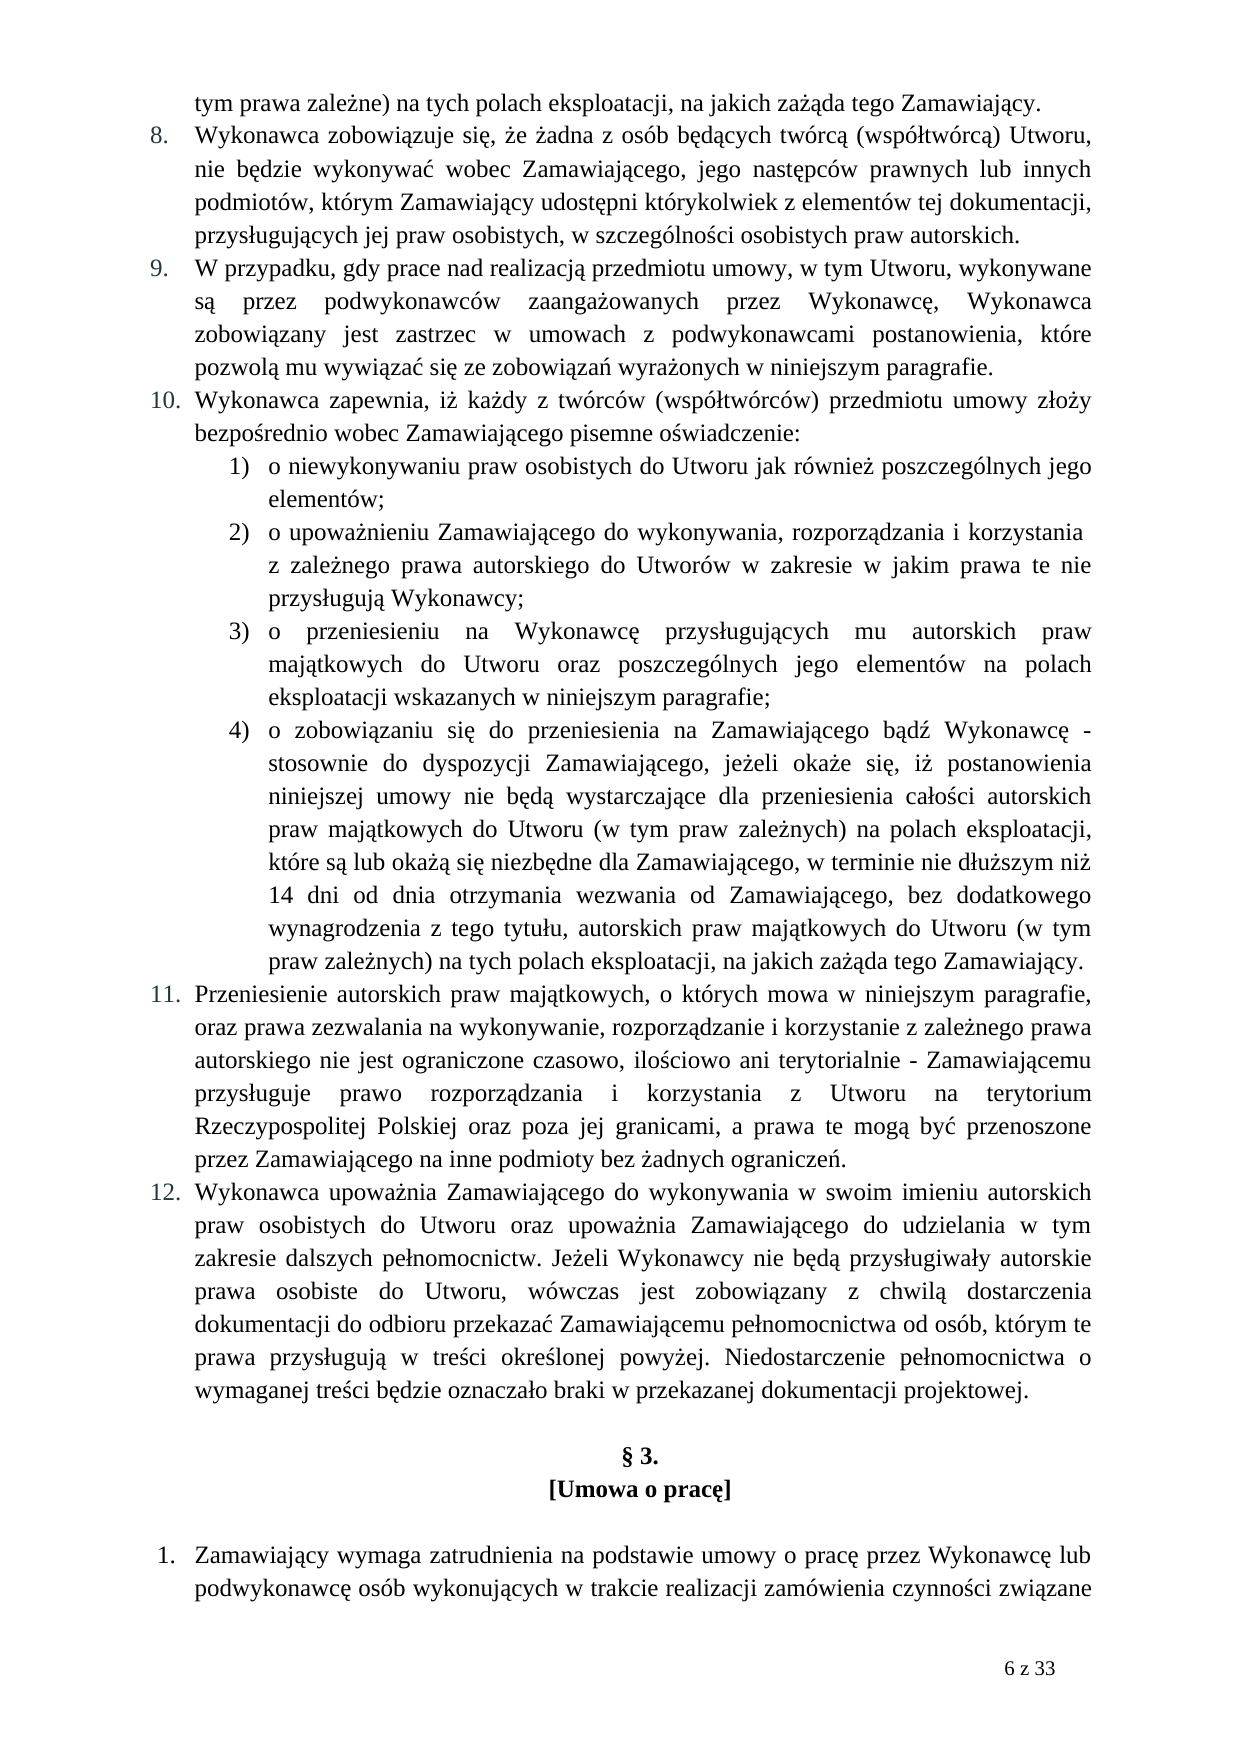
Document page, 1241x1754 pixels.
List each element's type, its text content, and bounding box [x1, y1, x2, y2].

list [150, 88, 1092, 116]
list Wykonawca zapewnia, iż każdy z twórców (współtwórców) przedmiotu umowy złoży bezpośrednio wobec Zamawiającego pisemne oświadczenie: [150, 385, 1092, 447]
list Wykonawca upoważnia Zamawiającego do wykonywania w swoim imieniu autorskich praw osobistych do Utworu oraz upoważnia Zamawiającego do udzielania w tym zakresie dalszych pełnomocnictw. Jeżeli Wykonawcy nie będą przysługiwały autorskie prawa osobiste do Utworu, wówczas jest zobowiązany z chwilą dostarczenia dokumentacji do odbioru przekazać Zamawiającemu pełnomocnictwa od osób, którym te prawa przysługują w treści określonej powyżej. Niedostarczenie pełnomocnictwa o wymaganej treści będzie oznaczało braki w przekazanej dokumentacji projektowej. [150, 1177, 1092, 1404]
list § 3. [187, 1441, 1092, 1470]
list o zobowiązaniu się do przeniesienia na Zamawiającego bądź Wykonawcę - stosownie do dyspozycji Zamawiającego, jeżeli okaże się, iż postanowienia niniejszej umowy nie będą wystarczające dla przeniesienia całości autorskich praw majątkowych do Utworu (w tym praw zależnych) na polach eksploatacji, które są lub okażą się niezbędne dla Zamawiającego, w terminie nie dłuższym niż 14 dni od dnia otrzymania wezwania od Zamawiającego, bez dodatkowego wynagrodzenia z tego tytułu, autorskich praw majątkowych do Utworu (w tym praw zależnych) na tych polach eksploatacji, na jakich zażąda tego Zamawiający. [228, 715, 1092, 975]
list W przypadku, gdy prace nad realizacją przedmiotu umowy, w tym Utworu, wykonywane są przez podwykonawców zaangażowanych przez Wykonawcę, Wykonawca zobowiązany jest zastrzec w umowach z podwykonawcami postanowienia, które pozwolą mu wywiązać się ze zobowiązań wyrażonych w niniejszym paragrafie. [150, 253, 1092, 381]
list o niewykonywaniu praw osobistych do Utworu jak również poszczególnych jego elementów; [228, 451, 1092, 513]
list [Umowa o pracę] [187, 1474, 1092, 1503]
list o przeniesieniu na Wykonawcę przysługujących mu autorskich praw majątkowych do Utworu oraz poszczególnych jego elementów na polach eksploatacji wskazanych w niniejszym paragrafie; [228, 616, 1092, 711]
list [157, 1541, 1092, 1602]
list Przeniesienie autorskich praw majątkowych, o których mowa w niniejszym paragrafie, oraz prawa zezwalania na wykonywanie, rozporządzanie i korzystanie z zależnego prawa autorskiego nie jest ograniczone czasowo, ilościowo ani terytorialnie - Zamawiającemu przysługuje prawo rozporządzania i korzystania z Utworu na terytorium Rzeczypospolitej Polskiej oraz poza jej granicami, a prawa te mogą być przenoszone przez Zamawiającego na inne podmioty bez żadnych ograniczeń. [150, 979, 1092, 1173]
list o upoważnieniu Zamawiającego do wykonywania, rozporządzania i korzystania z zależnego prawa autorskiego do Utworów w zakresie w jakim prawa te nie przysługują Wykonawcy; [228, 517, 1092, 612]
list Wykonawca zobowiązuje się, że żadna z osób będących twórcą (współtwórcą) Utworu, nie będzie wykonywać wobec Zamawiającego, jego następców prawnych lub innych podmiotów, którym Zamawiający udostępni którykolwiek z elementów tej dokumentacji, przysługujących jej praw osobistych, w szczególności osobistych praw autorskich. [150, 121, 1092, 248]
